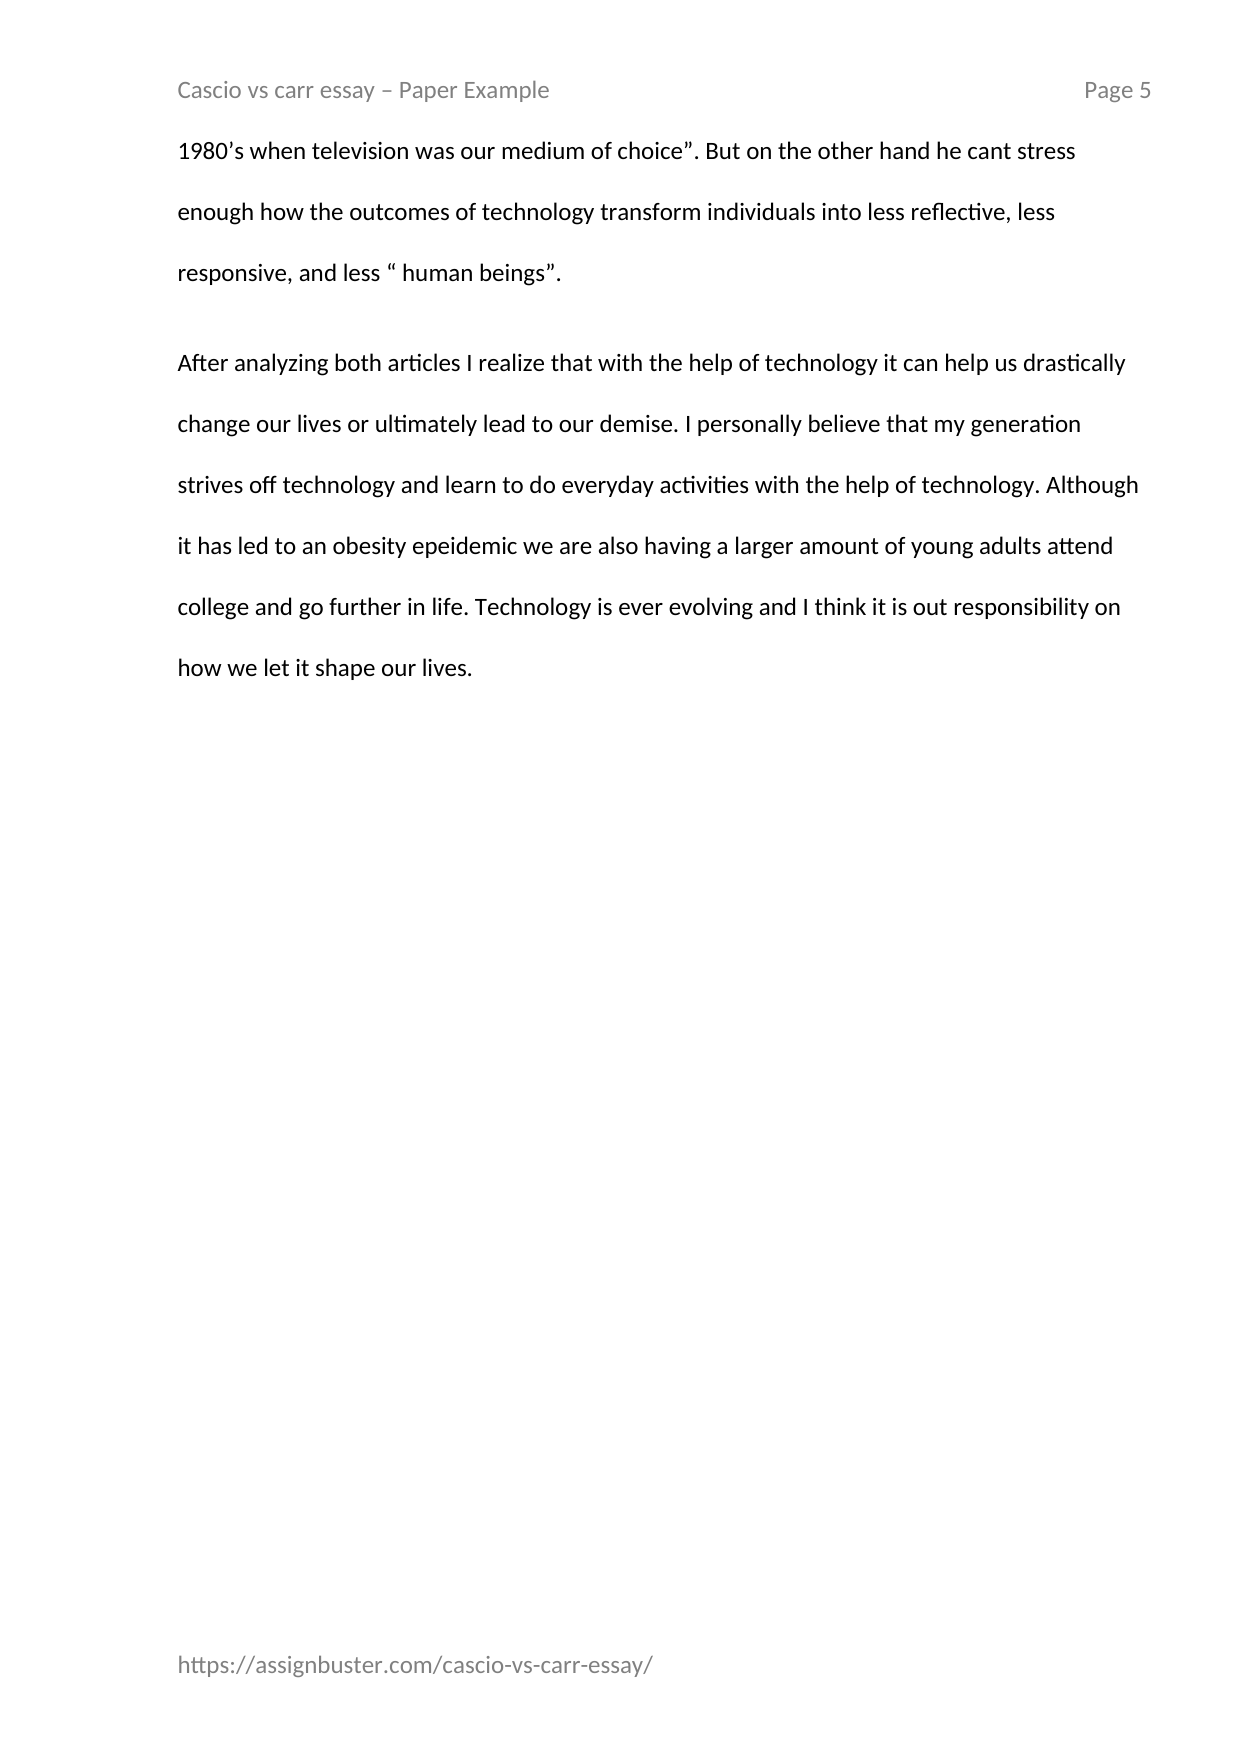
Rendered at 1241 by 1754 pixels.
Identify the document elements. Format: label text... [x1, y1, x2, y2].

text After analyzing both articles I realize that with the help of technology it can help us drastically change our lives or ultimately lead to our demise. I personally believe that my generation strives off technology and learn to do everyday activities with the help of technology. Although it has led to an obesity epeidemic we are also having a larger amount of young adults attend college and go further in life. Technology is ever evolving and I think it is out responsibility on how we let it shape our lives. [177, 347, 1152, 683]
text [177, 135, 1152, 287]
